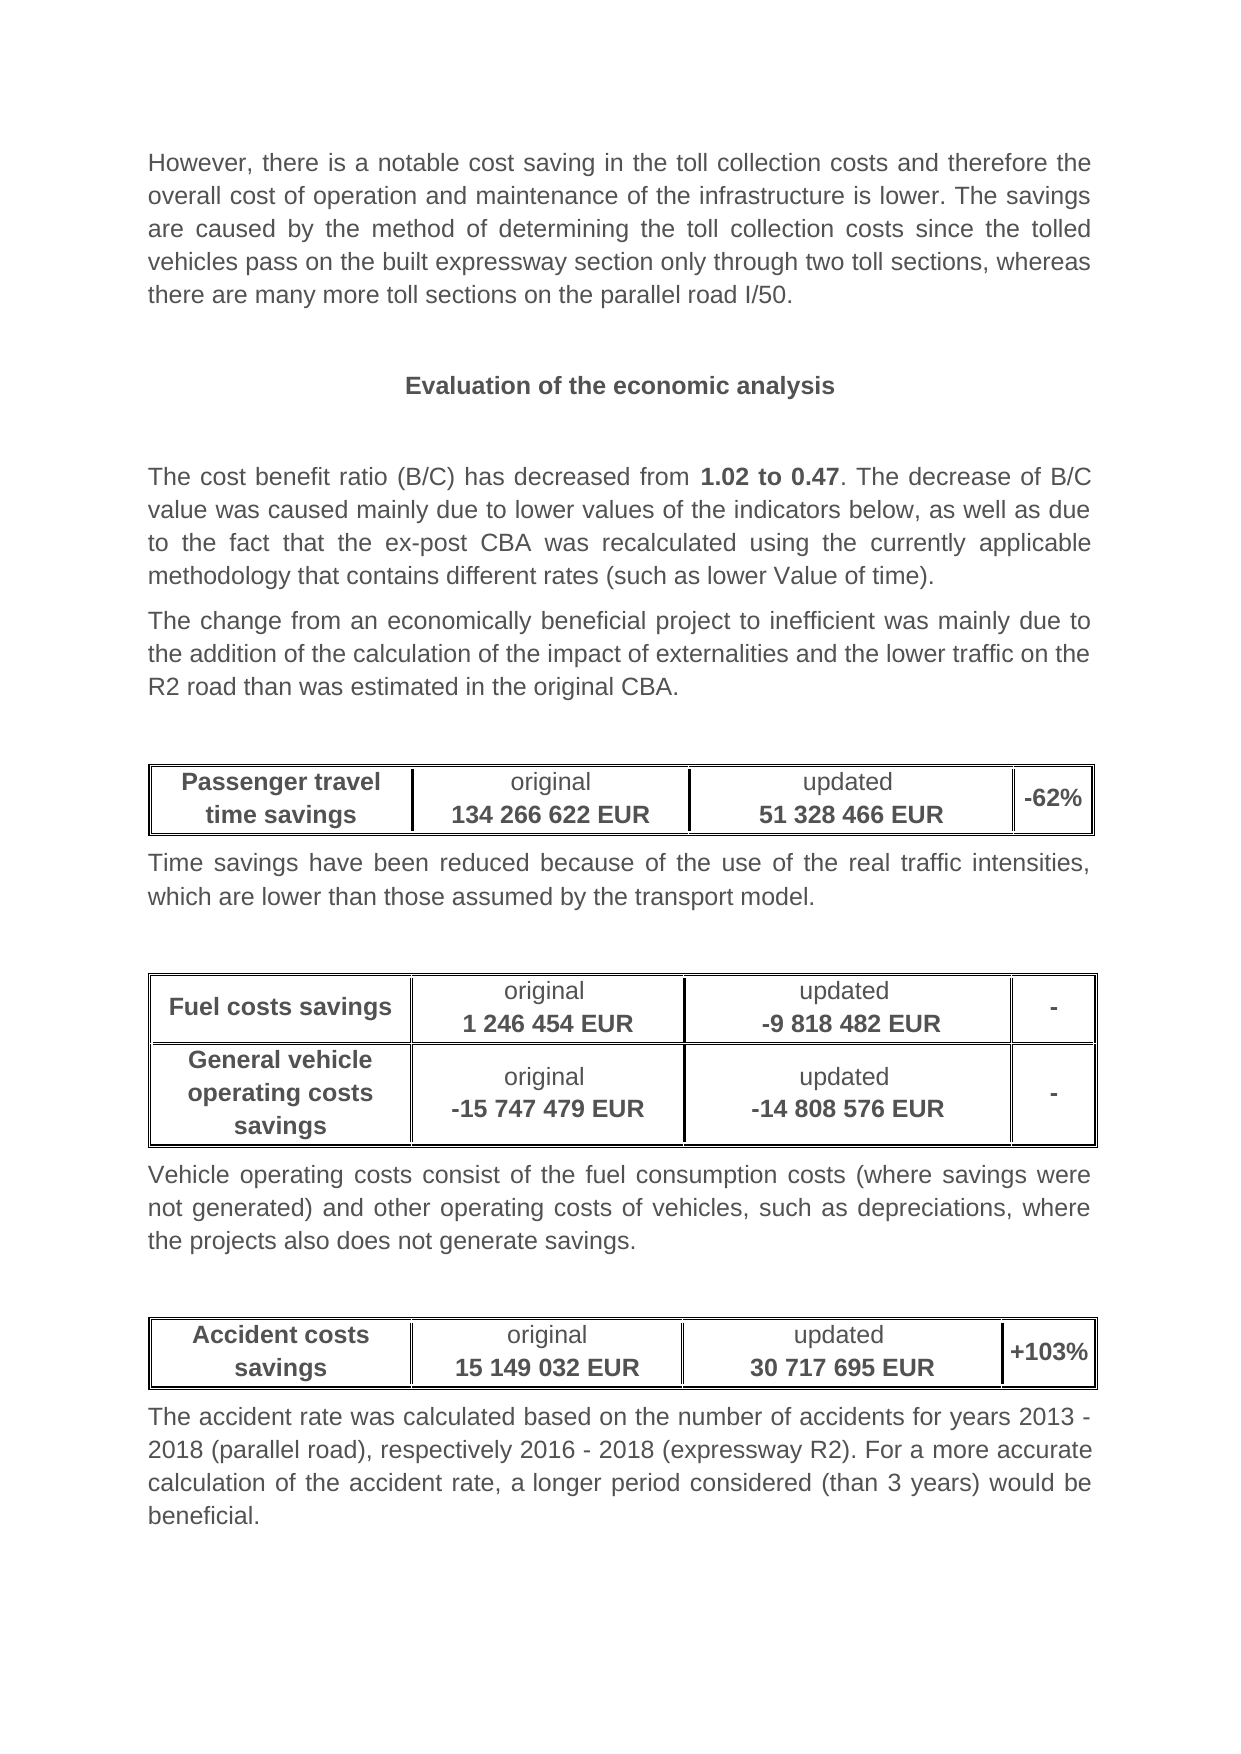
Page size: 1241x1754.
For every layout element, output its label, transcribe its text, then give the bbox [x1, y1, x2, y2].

table_cell updated -14 808 576 EUR [684, 1045, 1012, 1144]
text The accident rate was calculated based on the number of accidents for years 2013 - 2018 (parallel road), respectively 2016 - 2018 (expressway R2). For a more accurate calculation of the accident rate, a longer period considered (than 3 years) would be beneficial. [148, 1402, 1093, 1530]
table_cell original -15 747 479 EUR [411, 1045, 684, 1144]
table_header Accident costs savings [152, 1320, 412, 1386]
table_header updated 51 328 466 EUR [689, 767, 1013, 833]
text Evaluation of the economic analysis [148, 371, 1093, 399]
table_header - [1012, 976, 1094, 1042]
table_header original 1 246 454 EUR [411, 974, 684, 1042]
table_header updated 30 717 695 EUR [683, 1318, 1002, 1386]
text The change from an economically beneficial project to inefficient was mainly due to the addition of the calculation of the impact of externalities and the lower traffic on the R2 road than was estimated in the original CBA. [148, 606, 1093, 701]
table_header +103% [1002, 1320, 1094, 1386]
table_cell - [1012, 1042, 1096, 1144]
table_cell General vehicle operating costs savings [149, 1042, 411, 1144]
text Vehicle operating costs consist of the fuel consumption costs (where savings were not generated) and other operating costs of vehicles, such as depreciations, where the projects also does not generate savings. [148, 1160, 1093, 1254]
text Time savings have been reduced because of the use of the real traffic intensities, which are lower than those assumed by the transport model. [148, 848, 1093, 910]
table_header original 15 149 032 EUR [412, 1320, 683, 1386]
table_header original 134 266 622 EUR [412, 765, 689, 833]
table_header updated -9 818 482 EUR [684, 976, 1012, 1042]
text The cost benefit ratio (B/C) has decreased from 1.02 to 0.47. The decrease of B/C value was caused mainly due to lower values of the indicators below, as well as due to the fact that the ex-post CBA was recalculated using the currently applicable methodology that contains different rates (such as lower Value of time). [148, 462, 1093, 589]
table_header Passenger travel time savings [152, 767, 412, 833]
text However, there is a notable cost saving in the toll collection costs and therefore the overall cost of operation and maintenance of the infrastructure is lower. The savings are caused by the method of determining the toll collection costs since the tolled vehicles pass on the built expressway section only through two toll sections, whereas there are many more toll sections on the parallel road I/50. [148, 148, 1093, 308]
table_header -62% [1014, 767, 1091, 833]
table_header Fuel costs savings [151, 976, 411, 1042]
